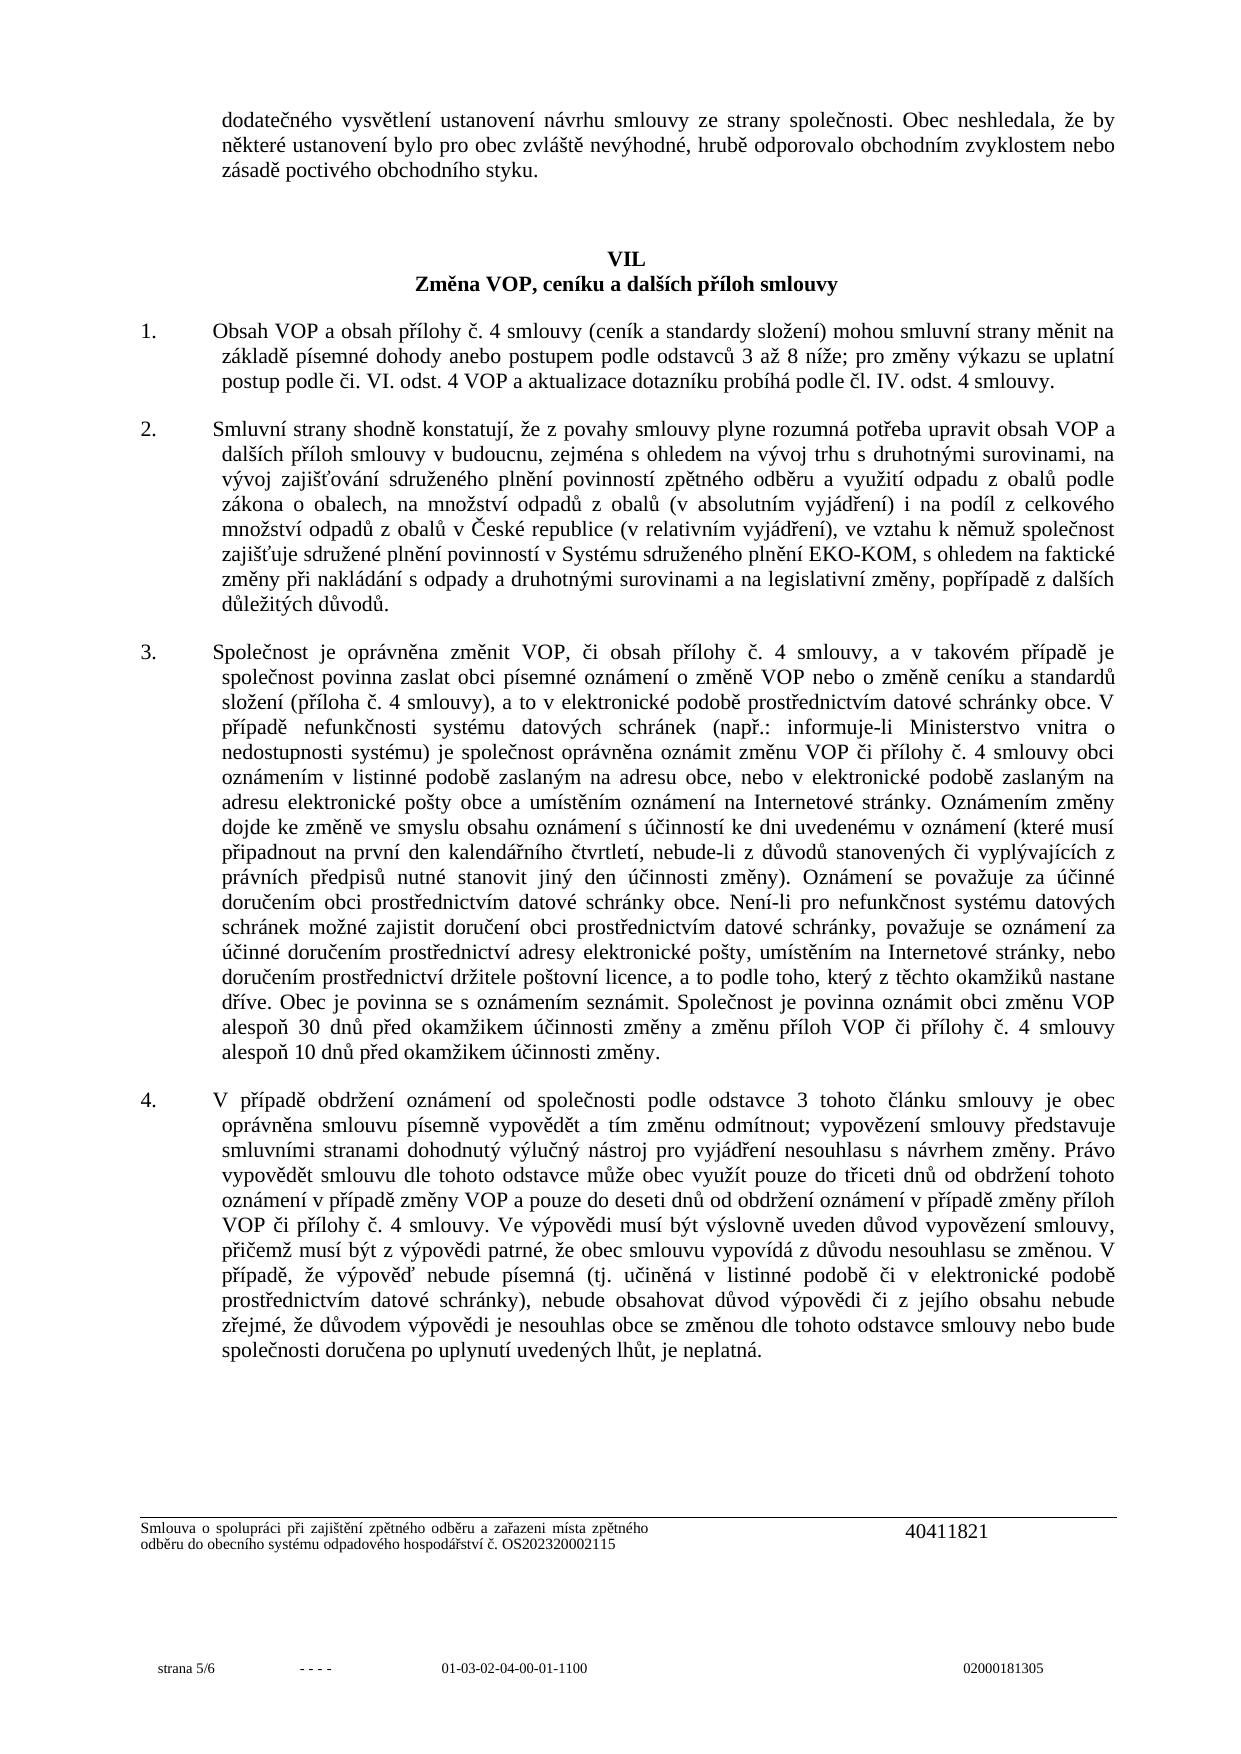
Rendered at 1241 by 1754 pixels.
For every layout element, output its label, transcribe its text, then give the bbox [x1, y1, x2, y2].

subtitle Změna VOP, ceníku a dalších příloh smlouvy [140, 272, 1112, 296]
list Smluvní strany shodně konstatují, že z povahy smlouvy plyne rozumná potřeba upravit obsah VOP a dalších příloh smlouvy v budoucnu, zejména s ohledem na vývoj trhu s druhotnými surovinami, na vývoj zajišťování sdruženého plnění povinností zpětného odběru a využití odpadu z obalů podle zákona o obalech, na množství odpadů z obalů (v absolutním vyjádření) i na podíl z celkového množství odpadů z obalů v České republice (v relativním vyjádření), ve vztahu k němuž společnost zajišťuje sdružené plnění povinností v Systému sdruženého plnění EKO-KOM, s ohledem na faktické změny při nakládání s odpady a druhotnými surovinami a na legislativní změny, popřípadě z dalších důležitých důvodů. [140, 416, 1117, 616]
subtitle VIL [140, 248, 1112, 272]
list V případě obdržení oznámení od společnosti podle odstavce 3 tohoto článku smlouvy je obec oprávněna smlouvu písemně vypovědět a tím změnu odmítnout; vypovězení smlouvy představuje smluvními stranami dohodnutý výlučný nástroj pro vyjádření nesouhlasu s návrhem změny. Právo vypovědět smlouvu dle tohoto odstavce může obec využít pouze do třiceti dnů od obdržení tohoto oznámení v případě změny VOP a pouze do deseti dnů od obdržení oznámení v případě změny příloh VOP či přílohy č. 4 smlouvy. Ve výpovědi musí být výslovně uveden důvod vypovězení smlouvy, přičemž musí být z výpovědi patrné, že obec smlouvu vypovídá z důvodu nesouhlasu se změnou. V případě, že výpověď nebude písemná (tj. učiněná v listinné podobě či v elektronické podobě prostřednictvím datové schránky), nebude obsahovat důvod výpovědi či z jejího obsahu nebude zřejmé, že důvodem výpovědi je nesouhlas obce se změnou dle tohoto odstavce smlouvy nebo bude společnosti doručena po uplynutí uvedených lhůt, je neplatná. [140, 1087, 1117, 1362]
text dodatečného vysvětlení ustanovení návrhu smlouvy ze strany společnosti. Obec neshledala, že by některé ustanovení bylo pro obec zvláště nevýhodné, hrubě odporovalo obchodním zvyklostem nebo zásadě poctivého obchodního styku. [222, 107, 1117, 182]
list Společnost je oprávněna změnit VOP, či obsah přílohy č. 4 smlouvy, a v takovém případě je společnost povinna zaslat obci písemné oznámení o změně VOP nebo o změně ceníku a standardů složení (příloha č. 4 smlouvy), a to v elektronické podobě prostřednictvím datové schránky obce. V případě nefunkčnosti systému datových schránek (např.: informuje-li Ministerstvo vnitra o nedostupnosti systému) je společnost oprávněna oznámit změnu VOP či přílohy č. 4 smlouvy obci oznámením v listinné podobě zaslaným na adresu obce, nebo v elektronické podobě zaslaným na adresu elektronické pošty obce a umístěním oznámení na Internetové stránky. Oznámením změny dojde ke změně ve smyslu obsahu oznámení s účinností ke dni uvedenému v oznámení (které musí připadnout na první den kalendářního čtvrtletí, nebude-li z důvodů stanovených či vyplývajících z právních předpisů nutné stanovit jiný den účinnosti změny). Oznámení se považuje za účinné doručením obci prostřednictvím datové schránky obce. Není-li pro nefunkčnost systému datových schránek možné zajistit doručení obci prostřednictvím datové schránky, považuje se oznámení za účinné doručením prostřednictví adresy elektronické pošty, umístěním na Internetové stránky, nebo doručením prostřednictví držitele poštovní licence, a to podle toho, který z těchto okamžiků nastane dříve. Obec je povinna se s oznámením seznámit. Společnost je povinna oznámit obci změnu VOP alespoň 30 dnů před okamžikem účinnosti změny a změnu příloh VOP či přílohy č. 4 smlouvy alespoň 10 dnů před okamžikem účinnosti změny. [140, 639, 1117, 1064]
list Obsah VOP a obsah přílohy č. 4 smlouvy (ceník a standardy složení) mohou smluvní strany měnit na základě písemné dohody anebo postupem podle odstavců 3 až 8 níže; pro změny výkazu se uplatní postup podle či. VI. odst. 4 VOP a aktualizace dotazníku probíhá podle čl. IV. odst. 4 smlouvy. [140, 318, 1117, 393]
text Smlouva o spolupráci při zajištění zpětného odběru a zařazeni místa zpětného odběru do obecního systému odpadového hospodářství č. OS202320002115 [140, 1518, 1117, 1552]
